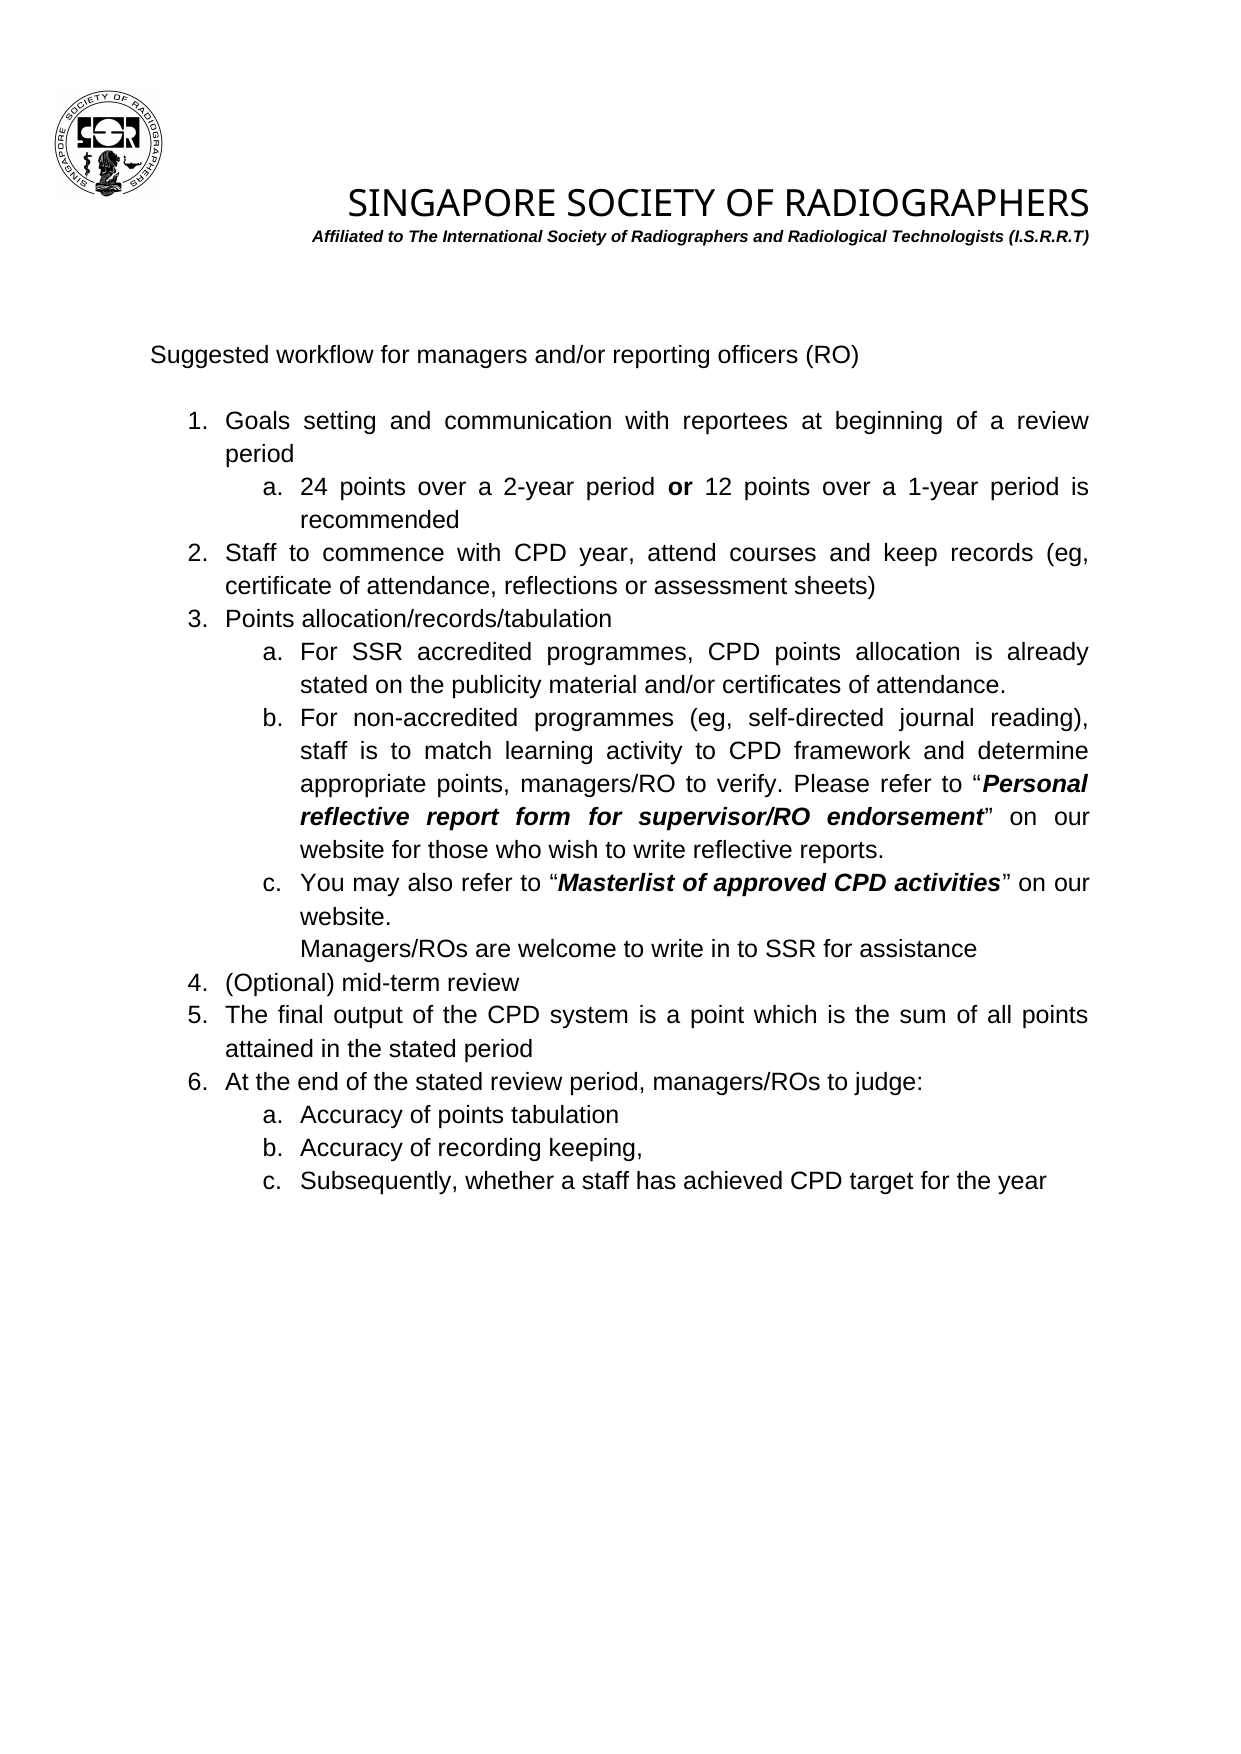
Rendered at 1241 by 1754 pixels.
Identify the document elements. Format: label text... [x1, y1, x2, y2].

picture [52, 88, 165, 199]
list Goals setting and communication with reportees at beginning of a review period [187, 406, 1090, 468]
list For SSR accredited programmes, CPD points allocation is already stated on the publicity material and/or certificates of attendance. [262, 637, 1090, 699]
list For non-accredited programmes (eg, self-directed journal reading), staff is to match learning activity to CPD framework and determine appropriate points, managers/RO to verify. Please refer to “Personal reflective report form for supervisor/RO endorsement” on our website for those who wish to write reflective reports. [262, 703, 1090, 864]
list Managers/ROs are welcome to write in to SSR for assistance [300, 934, 1090, 963]
list Accuracy of points tabulation [262, 1099, 1090, 1128]
list Points allocation/records/tabulation [187, 604, 1090, 633]
list Subsequently, whether a staff has achieved CPD target for the year [262, 1166, 1090, 1194]
text Suggested workflow for managers and/or reporting officers (RO) [150, 340, 1090, 369]
list (Optional) mid-term review [187, 967, 1090, 996]
list At the end of the stated review period, managers/ROs to judge: [187, 1067, 1090, 1095]
list 24 points over a 2-year period or 12 points over a 1-year period is recommended [262, 472, 1090, 534]
list The final output of the CPD system is a point which is the sum of all points attained in the stated period [187, 1001, 1090, 1062]
list You may also refer to “Masterlist of approved CPD activities” on our website. [262, 868, 1090, 930]
list Accuracy of recording keeping, [262, 1133, 1090, 1161]
list Staff to commence with CPD year, attend courses and keep records (eg, certificate of attendance, reflections or assessment sheets) [187, 538, 1090, 600]
